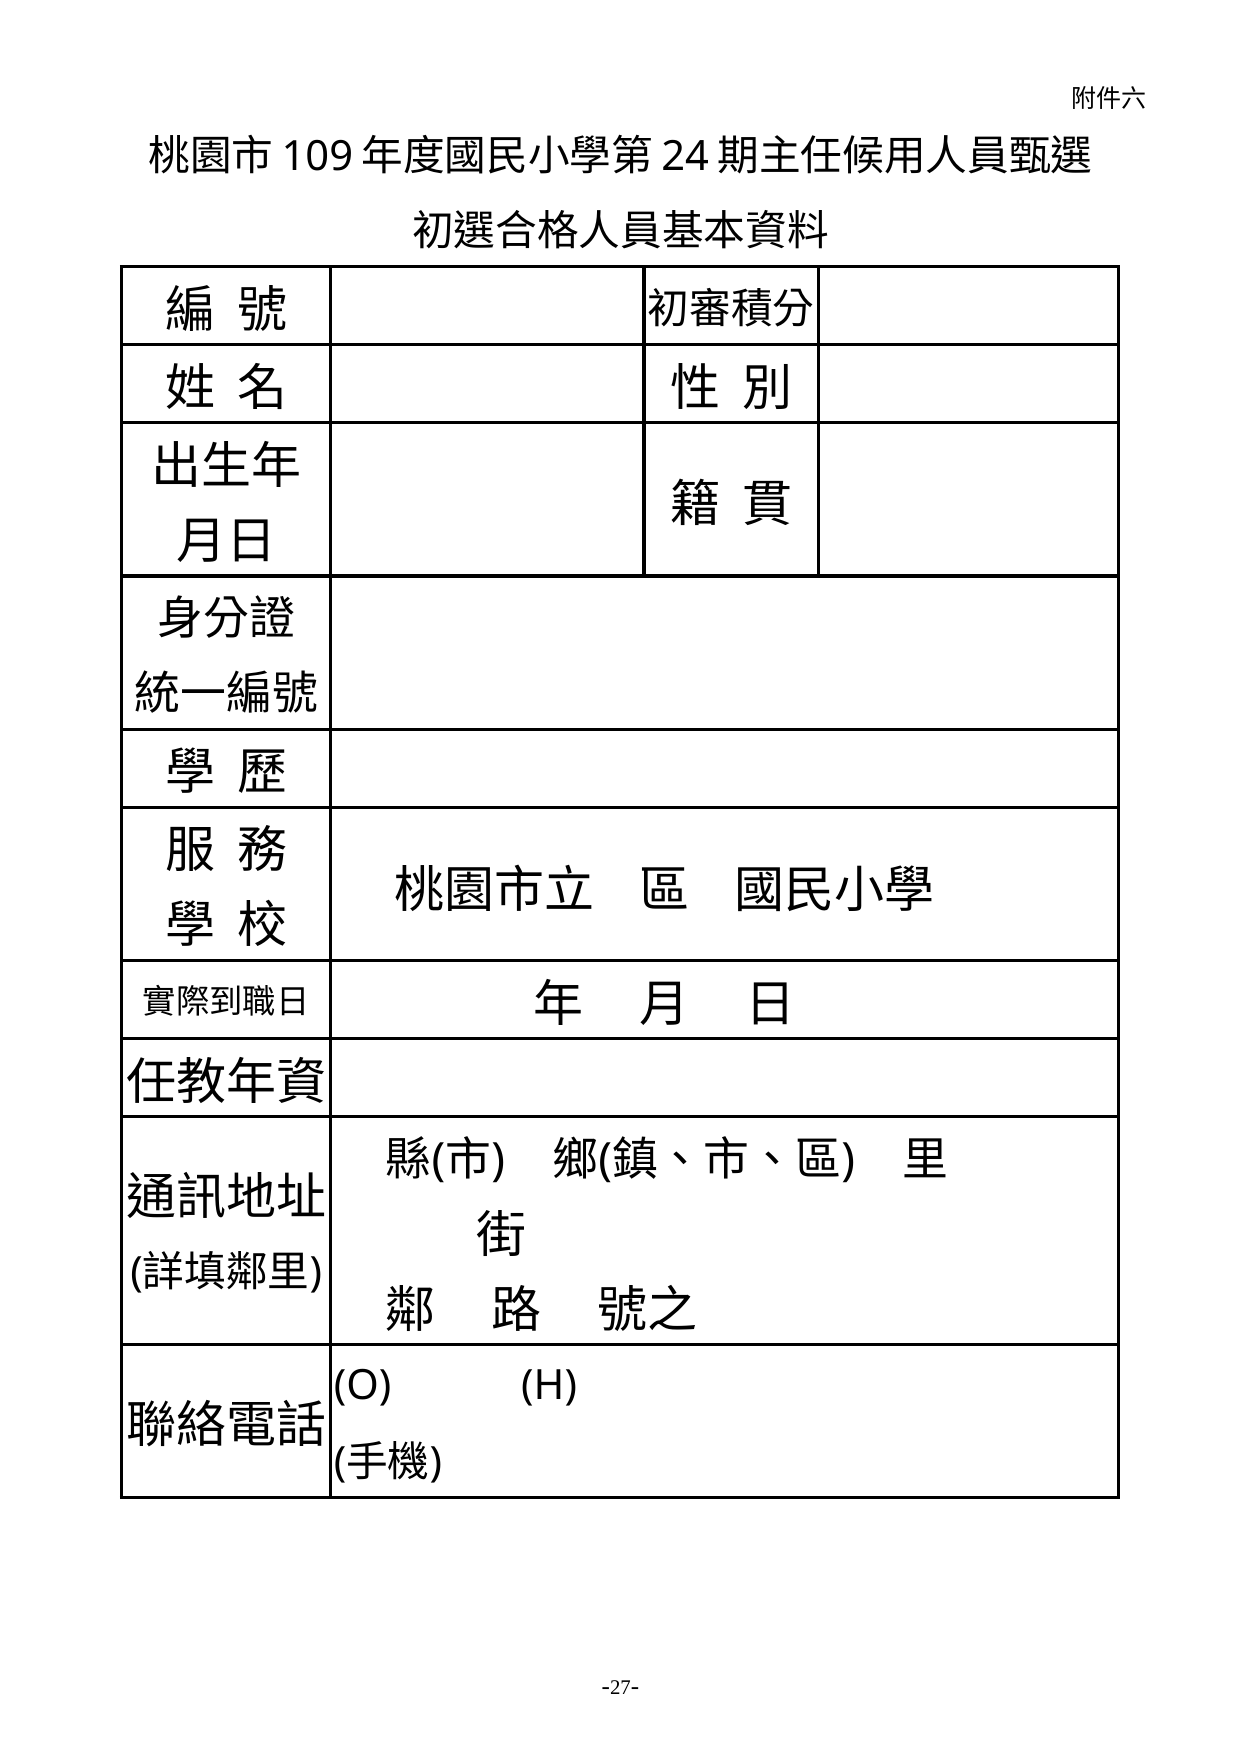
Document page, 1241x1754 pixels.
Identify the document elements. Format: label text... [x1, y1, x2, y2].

table_cell [820, 346, 1117, 421]
table_header [820, 268, 1117, 343]
table_cell 通訊地址 (詳填鄰里) [123, 1118, 329, 1343]
table_cell 姓 名 [123, 346, 329, 421]
table_cell [332, 346, 642, 421]
table_cell [820, 424, 1117, 574]
table_cell 年 月 日 [332, 962, 1117, 1037]
table_cell 聯絡電話 [123, 1346, 329, 1496]
text 附件六 [94, 77, 1146, 115]
table_header 編 號 [123, 268, 329, 343]
table_cell [332, 809, 1117, 959]
table_cell 出生年 月日 [123, 424, 329, 574]
table_cell 學 歷 [123, 731, 329, 806]
table_header 初審積分 [646, 268, 817, 343]
table_cell 身分證 統一編號 [123, 578, 329, 727]
table_cell 縣(市) 鄉(鎮、市、區) 里 街 鄰 路 號之 [332, 1118, 1117, 1343]
table_cell 任教年資 [123, 1040, 329, 1115]
table_cell [332, 424, 642, 574]
table_cell 籍 貫 [646, 424, 817, 574]
text 桃園市109年度國民小學第24期主任候用人員甄選 [94, 115, 1146, 190]
table_cell 服 務 學 校 [123, 809, 329, 959]
text 初選合格人員基本資料 [94, 190, 1146, 265]
table_cell 實際到職日 [123, 962, 329, 1037]
table_header [332, 268, 642, 343]
table_cell [332, 731, 1117, 806]
table_cell [332, 578, 1117, 727]
table_cell (O) (H) (手機) [332, 1346, 1117, 1496]
table_cell 性 別 [646, 346, 817, 421]
table_cell [332, 1040, 1117, 1115]
